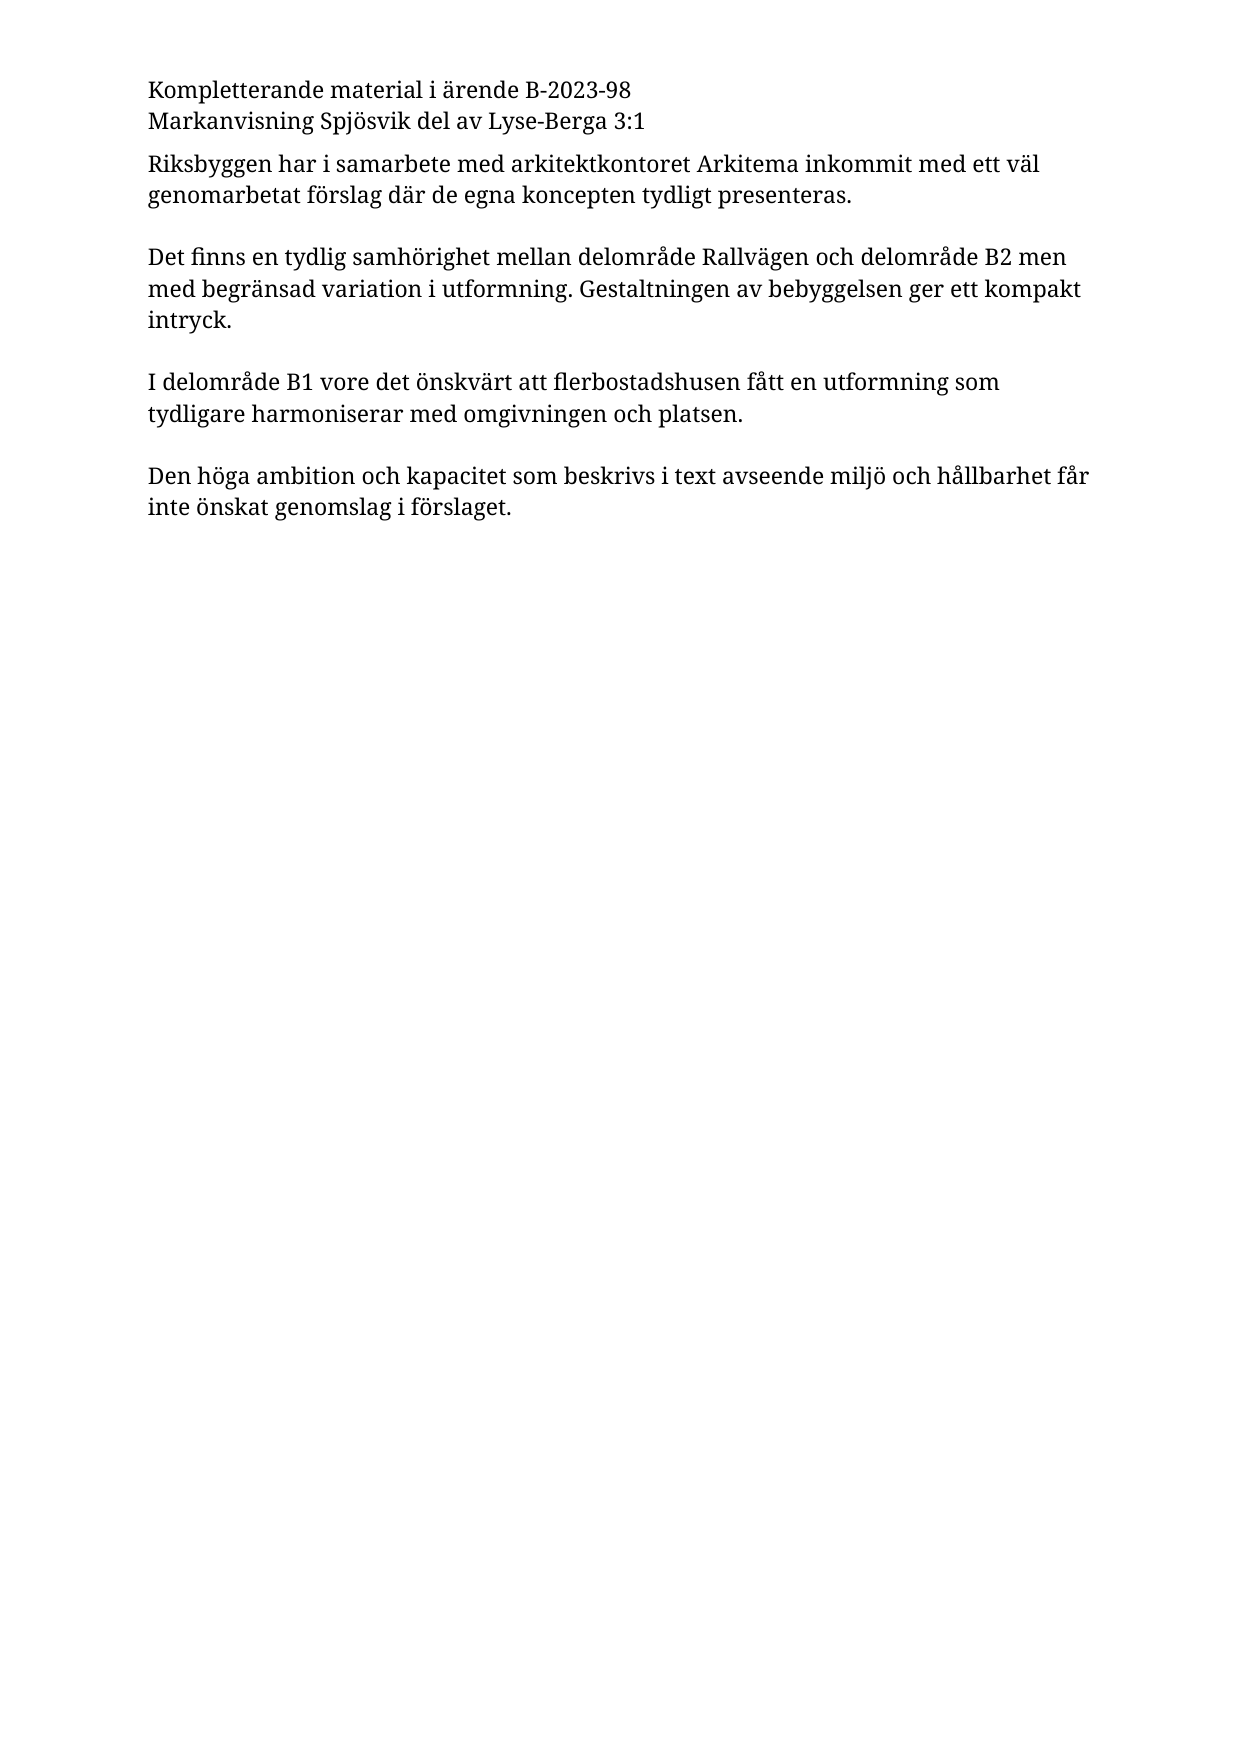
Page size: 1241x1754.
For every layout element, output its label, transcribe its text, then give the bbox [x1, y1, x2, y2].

text Riksbyggen har i samarbete med arkitektkontoret Arkitema inkommit med ett väl genomarbetat förslag där de egna koncepten tydligt presenteras. [148, 148, 1093, 210]
text I delområde B1 vore det önskvärt att flerbostadshusen fått en utformning som tydligare harmoniserar med omgivningen och platsen. [148, 366, 1093, 429]
text Det finns en tydlig samhörighet mellan delområde Rallvägen och delområde B2 men med begränsad variation i utformning. Gestaltningen av bebyggelsen ger ett kompakt intryck. [148, 241, 1093, 335]
text Den höga ambition och kapacitet som beskrivs i text avseende miljö och hållbarhet får inte önskat genomslag i förslaget. [148, 460, 1093, 523]
